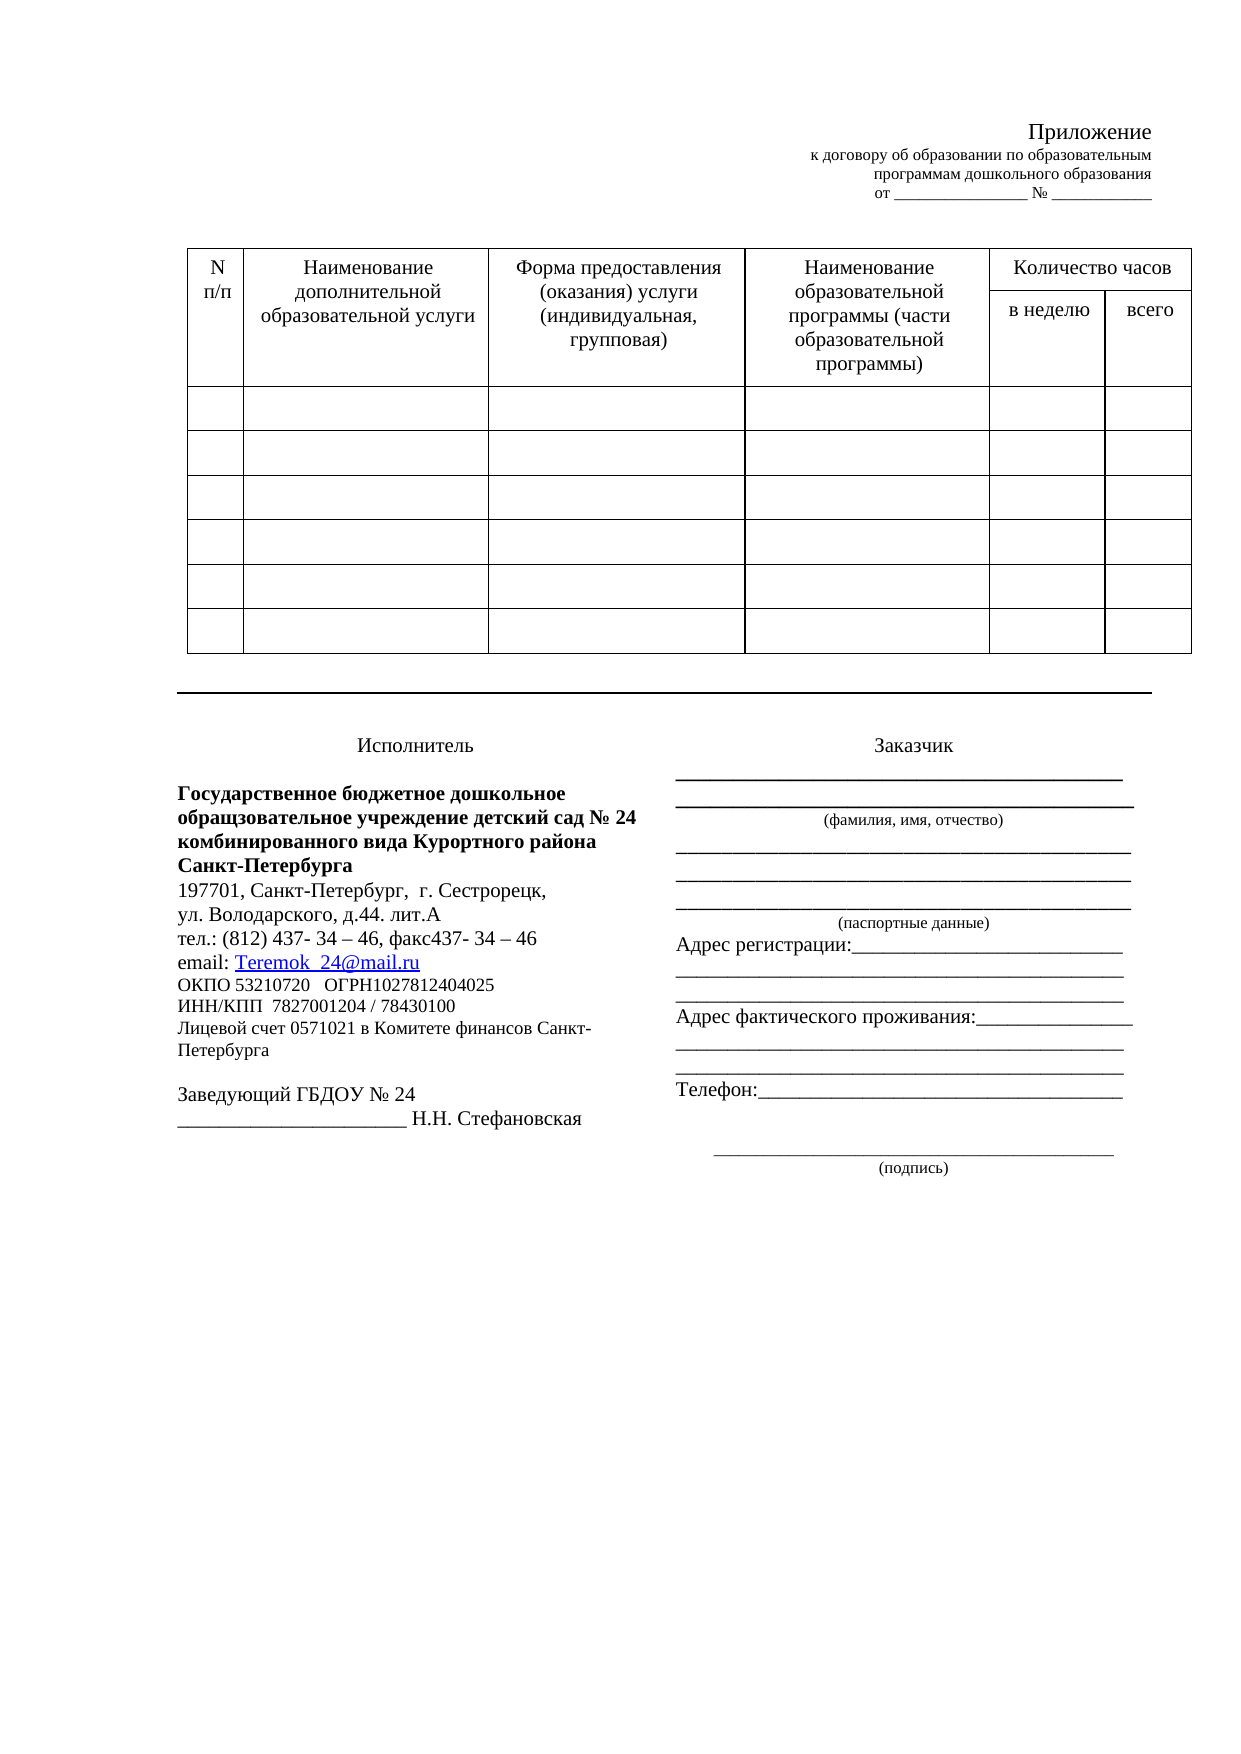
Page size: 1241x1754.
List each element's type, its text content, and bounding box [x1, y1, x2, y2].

table_cell [746, 431, 989, 475]
text Приложение [177, 118, 1152, 144]
table_cell в неделю [990, 291, 1104, 386]
table_cell [1106, 476, 1191, 519]
table_cell [1106, 520, 1191, 564]
table_cell [1106, 387, 1191, 430]
table_cell [1106, 431, 1191, 475]
table_header Исполнитель Государственное бюджетное дошкольное обращзовательное учреждение детский сад № 24 комбинированного вида Курортного района Санкт-Петербурга 197701, Санкт-Петербург, г. Сестрорецк, ул. Володарского, д.44. лит.А тел.: (812) 437- 34 – 46, факс437- 34 – 46 email: Teremok_24@mail.ru ОКПО 53210720 ОГРН1027812404025 ИНН/КПП 7827001204 / 78430100 Лицевой счет 0571021 в Комитете финансов Санкт-Петербурга Заведующий ГБДОУ № 24 ______________________ Н.Н. Стефановская [166, 733, 664, 1180]
table_cell [990, 387, 1104, 430]
table_cell [1106, 609, 1191, 653]
table_cell [746, 520, 989, 564]
table_cell [1106, 565, 1191, 608]
table_header Наименование образовательной программы (части образовательной программы) [746, 249, 989, 386]
table_cell [489, 609, 744, 653]
table_cell [188, 431, 243, 475]
table_cell всего [1106, 291, 1191, 386]
table_cell [746, 565, 989, 608]
table_cell [188, 520, 243, 564]
table_cell [990, 565, 1104, 608]
table_cell [244, 476, 488, 519]
table_cell [188, 387, 243, 430]
table_cell [990, 609, 1104, 653]
table_cell [244, 565, 488, 608]
table_cell [188, 609, 243, 653]
table_header N п/п [188, 249, 243, 386]
table_cell [990, 431, 1104, 475]
table_cell [244, 609, 488, 653]
table_header Заказчик _______________________________________ ________________________________________ (фамилия, имя, отчество) ________________________________________ ________________________________________ ________________________________________ (паспортные данные) Адрес регистрации:__________________________ ___________________________________________ ___________________________________________ Адрес фактического проживания:_______________ ___________________________________________ ___________________________________________ Телефон:___________________________________ ________________________________________________ (подпись) [664, 733, 1163, 1180]
table_header Форма предоставления (оказания) услуги (индивидуальная, групповая) [489, 249, 744, 386]
table_cell [489, 520, 744, 564]
table_cell [188, 565, 243, 608]
table_cell [746, 476, 989, 519]
table_cell [990, 520, 1104, 564]
table_cell [489, 476, 744, 519]
table_cell [746, 387, 989, 430]
table_cell [990, 476, 1104, 519]
text программам дошкольного образования [177, 164, 1152, 183]
text к договору об образовании по образовательным [177, 144, 1152, 164]
table_cell [244, 387, 488, 430]
table_cell [489, 431, 744, 475]
text от ________________ № ____________ [177, 183, 1152, 202]
table_cell [244, 431, 488, 475]
table_cell [489, 387, 744, 430]
table_cell [188, 476, 243, 519]
table_cell [746, 609, 989, 653]
table_header Наименование дополнительной образовательной услуги [244, 249, 488, 386]
table_cell [489, 565, 744, 608]
table_cell [244, 520, 488, 564]
table_header Количество часов [990, 249, 1191, 290]
